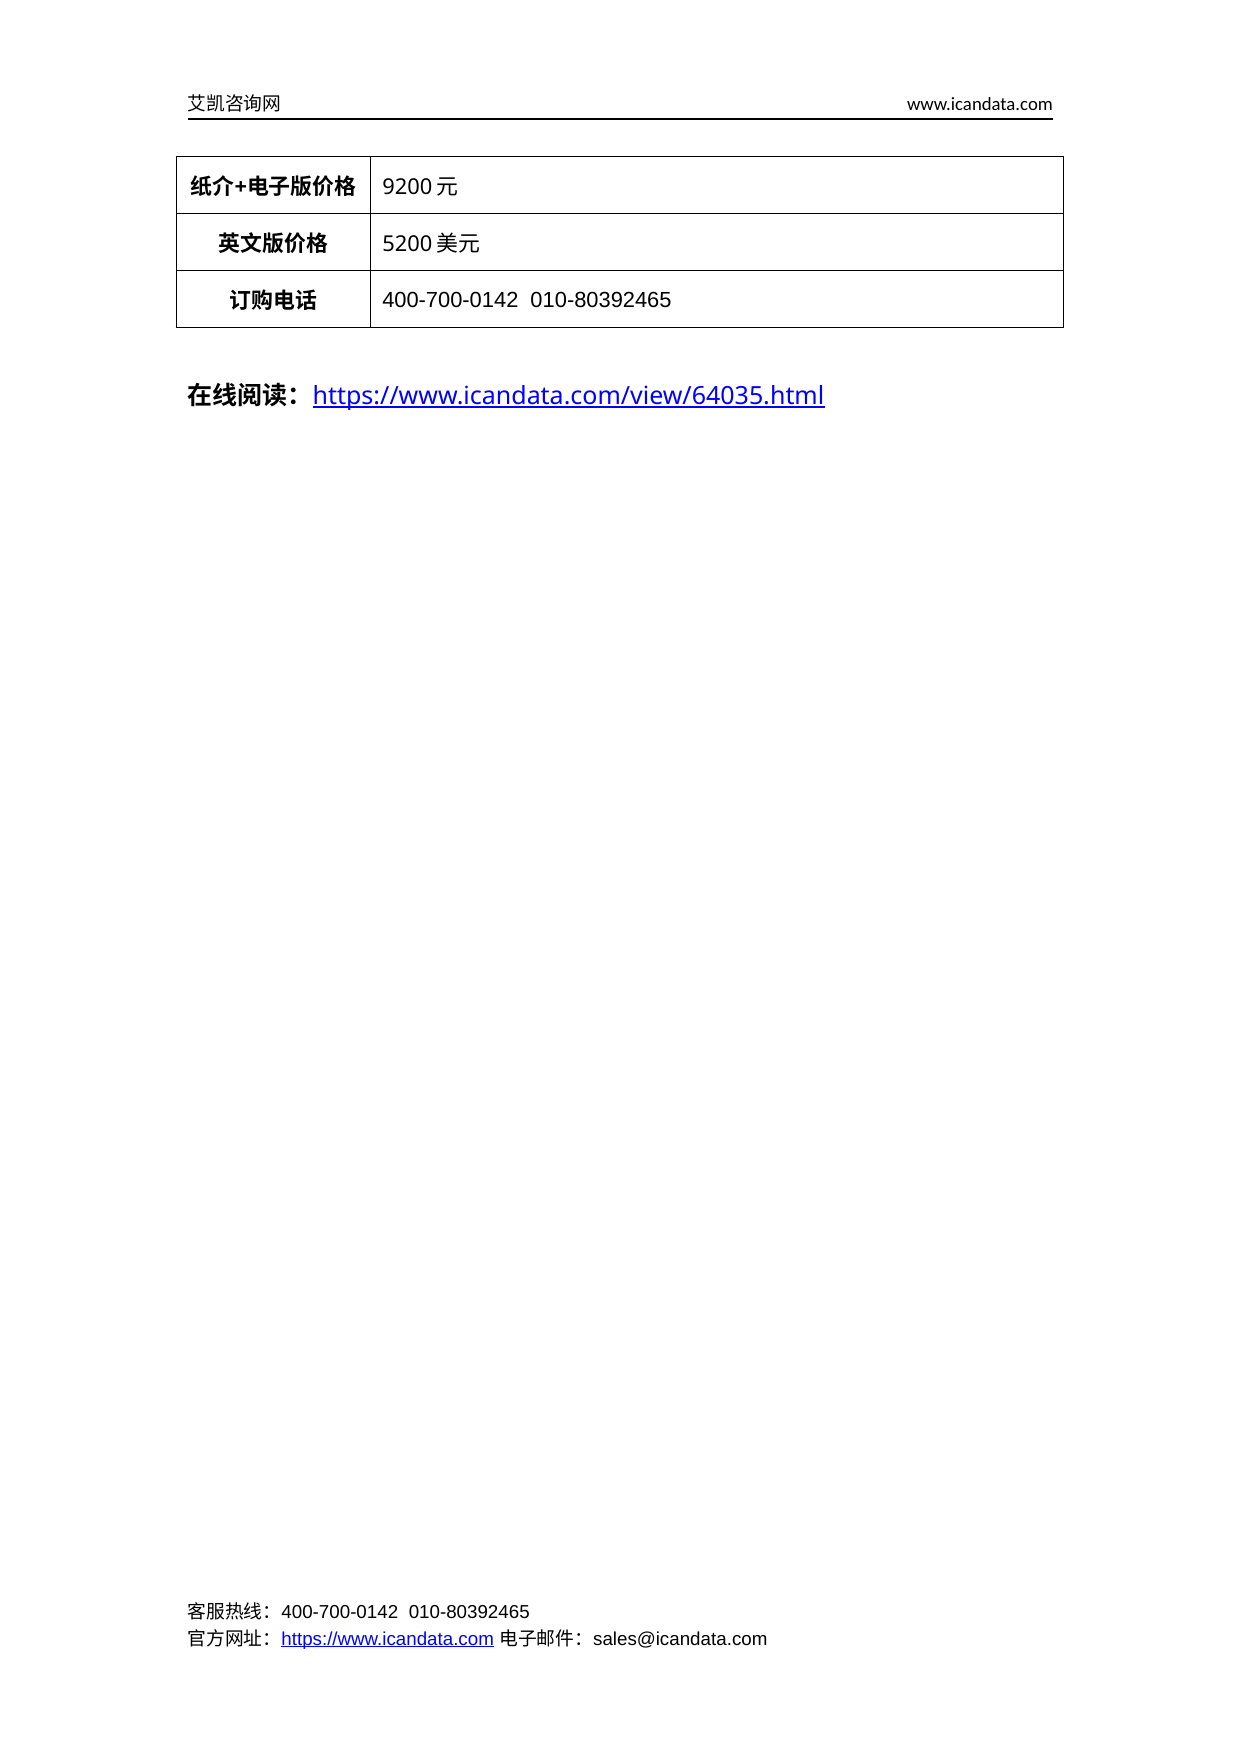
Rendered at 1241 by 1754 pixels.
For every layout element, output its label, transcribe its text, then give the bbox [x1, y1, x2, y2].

table_cell 订购电话 [177, 271, 370, 327]
table_cell 英文版价格 [177, 214, 370, 270]
table_cell 纸介+电子版价格 [177, 157, 370, 213]
table_cell 9200元 [371, 157, 1063, 213]
table_cell 400-700-0142 010-80392465 [371, 271, 1063, 327]
text 在线阅读：https://www.icandata.com/view/64035.html [187, 361, 1053, 426]
table_cell 5200美元 [371, 214, 1063, 270]
